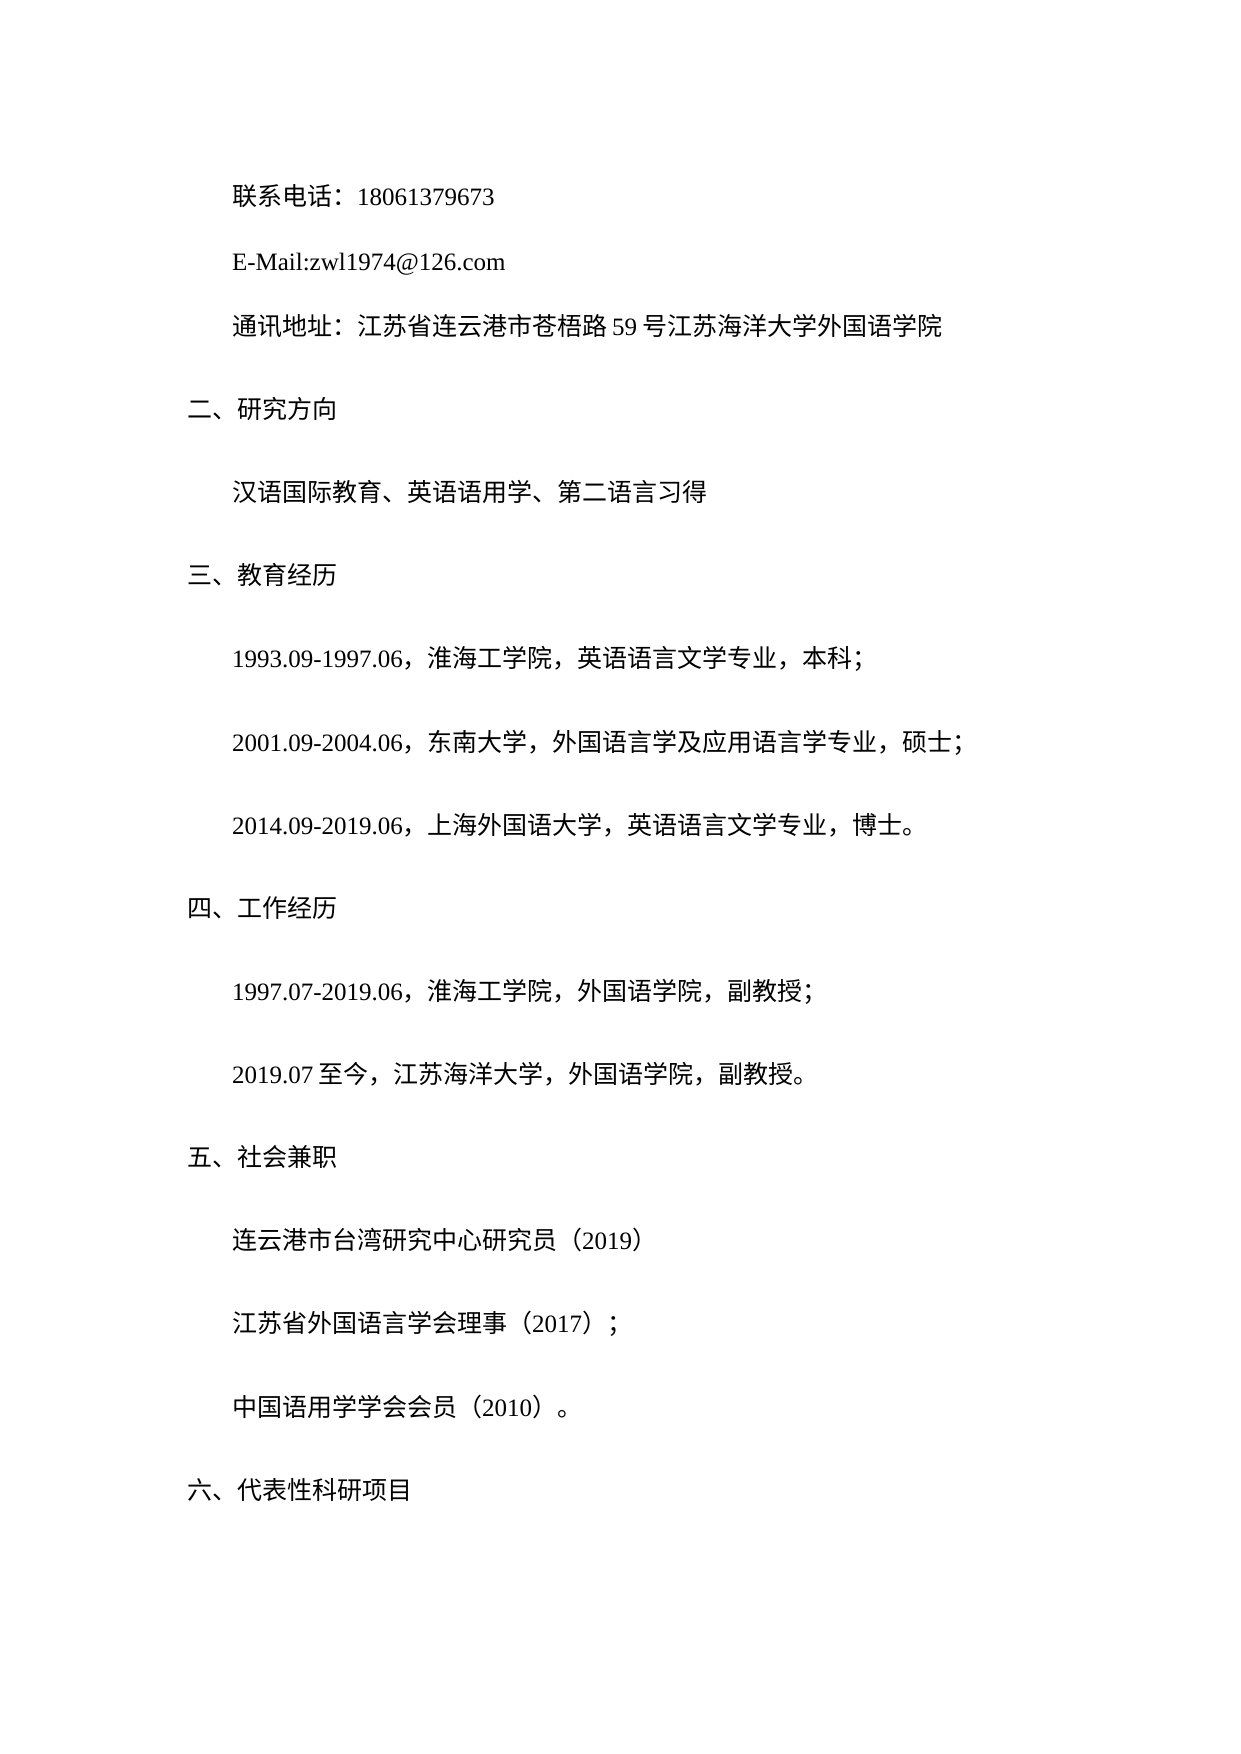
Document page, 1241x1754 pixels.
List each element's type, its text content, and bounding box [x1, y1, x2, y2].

text 三、教育经历 [187, 541, 1053, 606]
text 江苏省外国语言学会理事（2017）； [187, 1289, 1053, 1354]
text 通讯地址：江苏省连云港市苍梧路59号江苏海洋大学外国语学院 [187, 292, 1053, 357]
text 五、社会兼职 [187, 1123, 1053, 1188]
text 二、研究方向 [187, 375, 1053, 440]
text 四、工作经历 [187, 874, 1053, 939]
text 1993.09-1997.06，淮海工学院，英语语言文学专业，本科； [187, 624, 1053, 689]
text E-Mail:zwl1974@126.com [187, 245, 1053, 278]
text 2019.07至今，江苏海洋大学，外国语学院，副教授。 [187, 1040, 1053, 1105]
text 2014.09-2019.06，上海外国语大学，英语语言文学专业，博士。 [187, 791, 1053, 856]
text 连云港市台湾研究中心研究员（2019） [187, 1206, 1053, 1271]
text 六、代表性科研项目 [187, 1456, 1053, 1521]
text 2001.09-2004.06，东南大学，外国语言学及应用语言学专业，硕士； [187, 708, 1053, 773]
text 联系电话：18061379673 [187, 162, 1053, 227]
text 中国语用学学会会员（2010）。 [187, 1373, 1053, 1438]
text 1997.07-2019.06，淮海工学院，外国语学院，副教授； [187, 957, 1053, 1022]
text 汉语国际教育、英语语用学、第二语言习得 [187, 458, 1053, 523]
